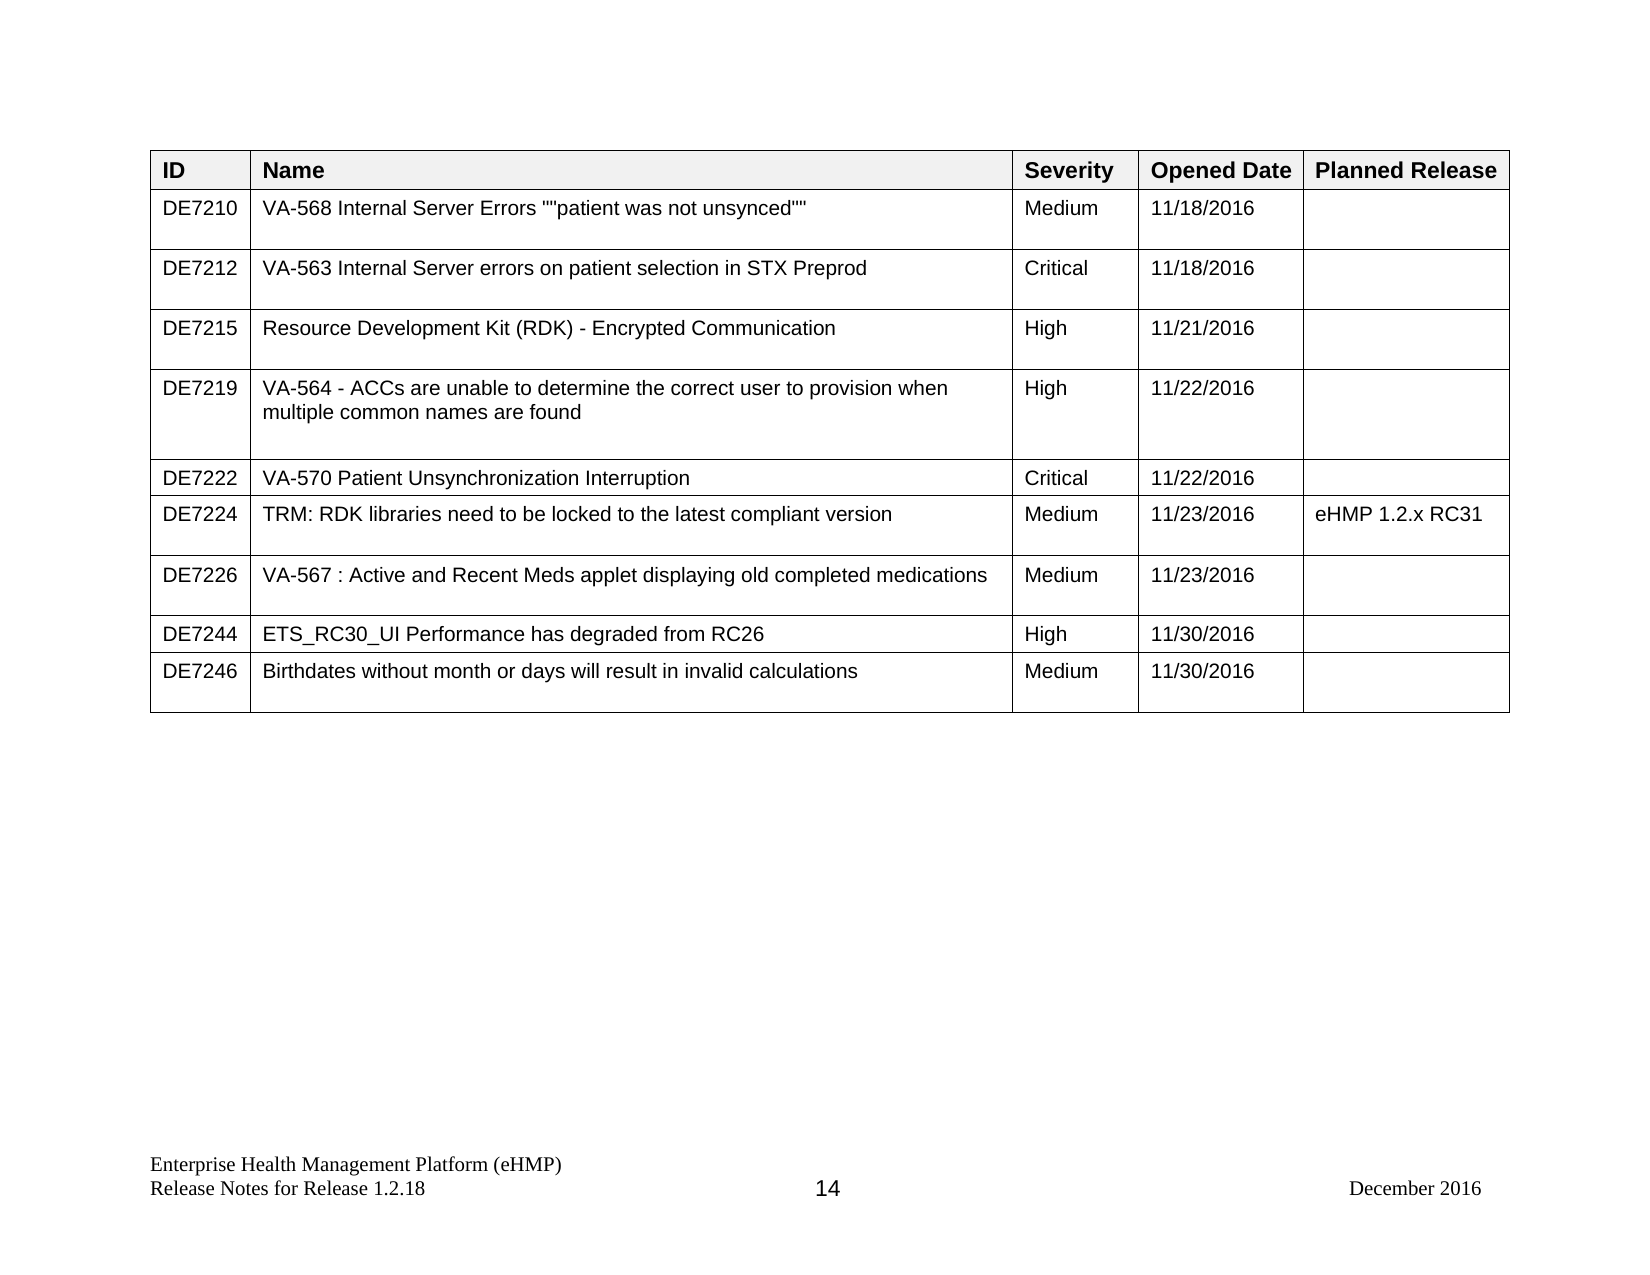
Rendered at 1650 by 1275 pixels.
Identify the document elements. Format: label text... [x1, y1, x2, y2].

table_cell VA-568 Internal Server Errors ""patient was not unsynced"" [251, 190, 1012, 249]
table_cell [1304, 310, 1509, 369]
table_cell 11/23/2016 [1139, 556, 1303, 615]
table_cell High [1013, 310, 1138, 369]
table_cell DE7219 [151, 370, 250, 459]
table_header ID [151, 151, 250, 189]
table_cell 11/18/2016 [1139, 250, 1303, 309]
table_header Name [251, 151, 1012, 189]
table_header Planned Release [1304, 151, 1509, 189]
table_cell ETS_RC30_UI Performance has degraded from RC26 [251, 616, 1012, 652]
table_cell 11/22/2016 [1139, 370, 1303, 459]
table_cell [1304, 190, 1509, 249]
table_cell High [1013, 370, 1138, 459]
table_cell 11/18/2016 [1139, 190, 1303, 249]
table_cell DE7244 [151, 616, 250, 652]
table_cell VA-564 - ACCs are unable to determine the correct user to provision when multiple common names are found [251, 370, 1012, 459]
table_cell [1304, 556, 1509, 615]
table_cell 11/22/2016 [1139, 460, 1303, 495]
table_cell 11/21/2016 [1139, 310, 1303, 369]
table_cell 11/23/2016 [1139, 496, 1303, 555]
table_cell DE7224 [151, 496, 250, 555]
table_cell Medium [1013, 556, 1138, 615]
table_cell [1304, 370, 1509, 459]
table_cell [1304, 460, 1509, 495]
table_cell Critical [1013, 460, 1138, 495]
table_cell eHMP 1.2.x RC31 [1304, 496, 1509, 555]
table_cell VA-567 : Active and Recent Meds applet displaying old completed medications [251, 556, 1012, 615]
table_cell DE7222 [151, 460, 250, 495]
table_cell High [1013, 616, 1138, 652]
table_cell DE7246 [151, 653, 250, 712]
table_cell Birthdates without month or days will result in invalid calculations [251, 653, 1012, 712]
table_cell [1304, 653, 1509, 712]
table_cell TRM: RDK libraries need to be locked to the latest compliant version [251, 496, 1012, 555]
table_cell DE7215 [151, 310, 250, 369]
table_cell Medium [1013, 653, 1138, 712]
table_cell VA-563 Internal Server errors on patient selection in STX Preprod [251, 250, 1012, 309]
table_cell Medium [1013, 496, 1138, 555]
table_header Severity [1013, 151, 1138, 189]
table_cell VA-570 Patient Unsynchronization Interruption [251, 460, 1012, 495]
table_cell [1304, 616, 1509, 652]
table_cell 11/30/2016 [1139, 616, 1303, 652]
table_cell Medium [1013, 190, 1138, 249]
table_cell [1304, 250, 1509, 309]
table_cell DE7210 [151, 190, 250, 249]
table_cell Resource Development Kit (RDK) - Encrypted Communication [251, 310, 1012, 369]
table_header Opened Date [1139, 151, 1303, 189]
table_cell DE7226 [151, 556, 250, 615]
table_cell Critical [1013, 250, 1138, 309]
table_cell 11/30/2016 [1139, 653, 1303, 712]
table_cell DE7212 [151, 250, 250, 309]
